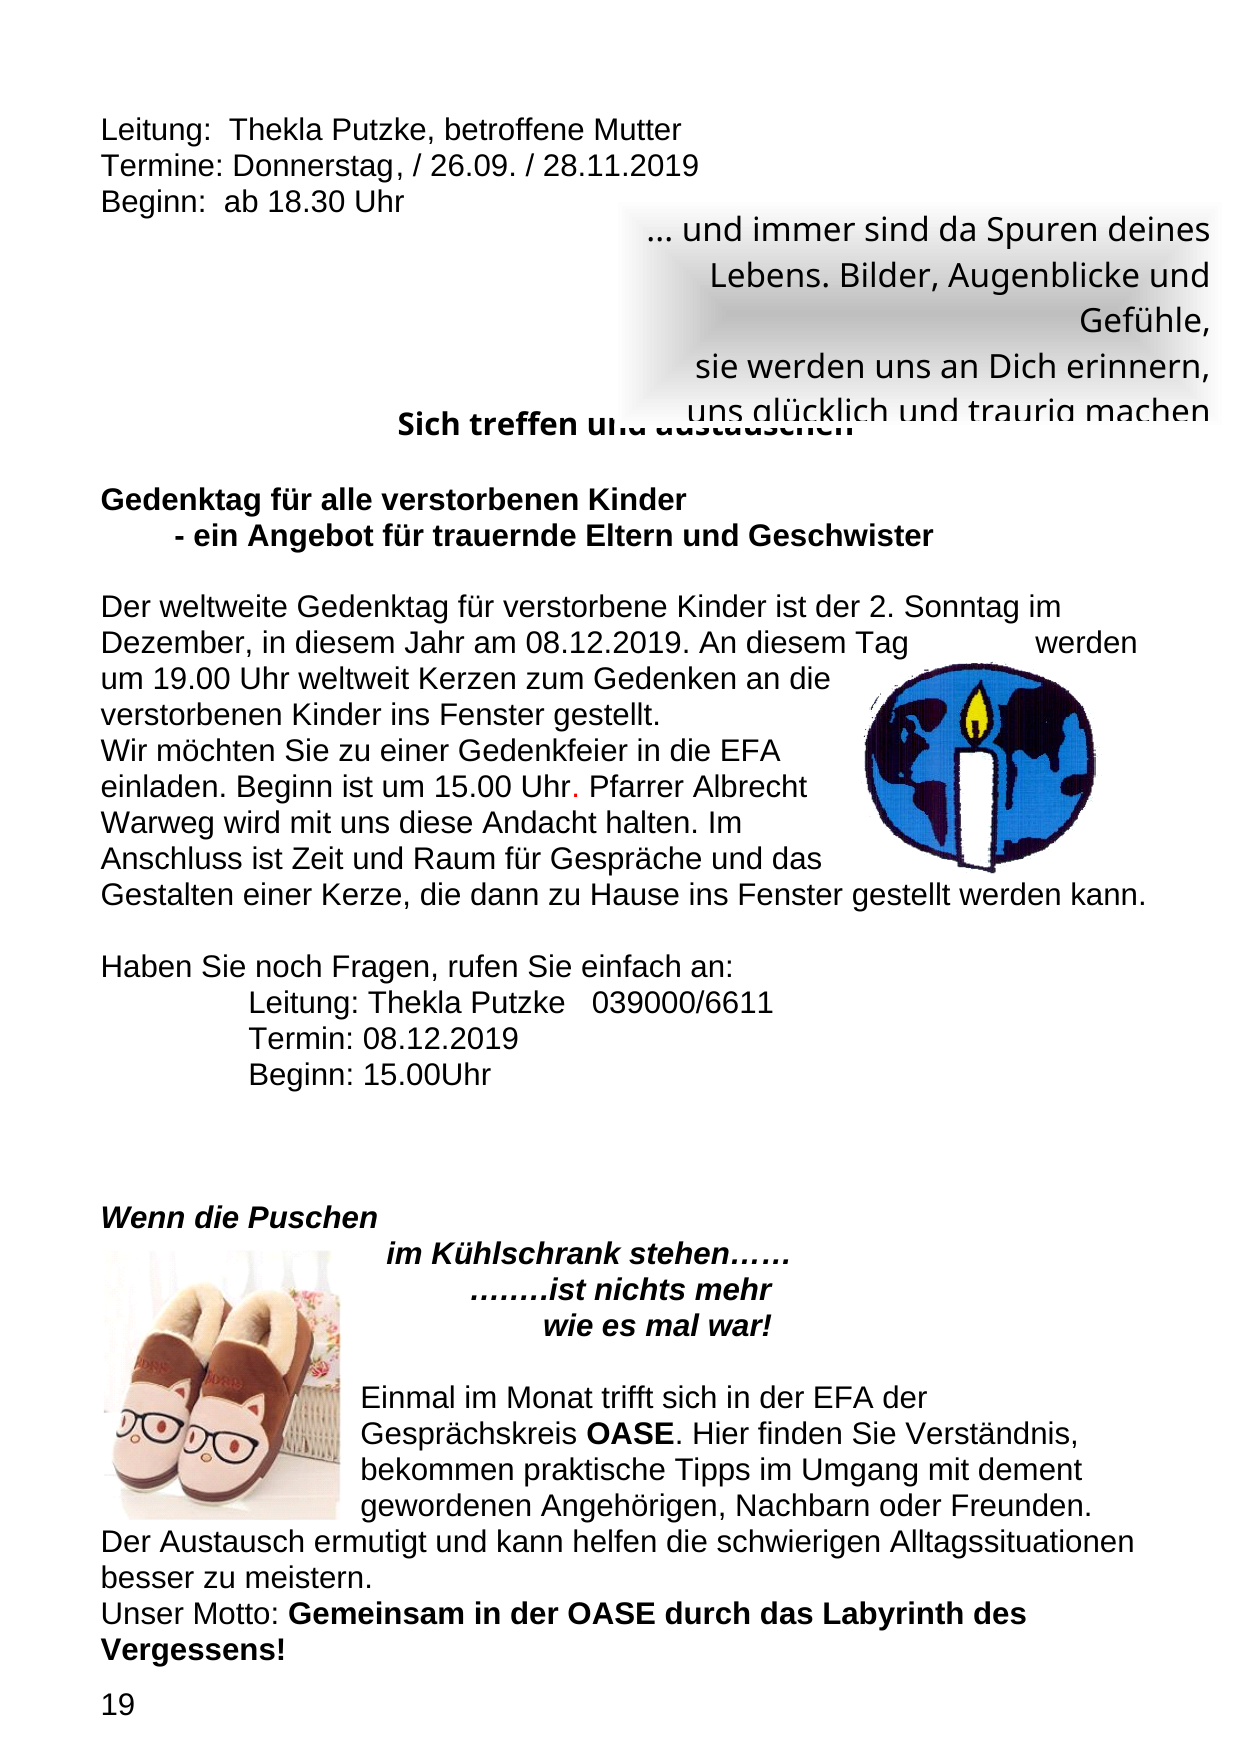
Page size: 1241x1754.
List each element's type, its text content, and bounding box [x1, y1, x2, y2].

text Der weltweite Gedenktag für verstorbene Kinder ist der 2. Sonntag im Dezember, in diesem Jahr am 08.12.2019. An diesem Tag werden um 19.00 Uhr weltweit Kerzen zum Gedenken an die verstorbenen Kinder ins Fenster gestellt. [100, 588, 1152, 732]
picture [103, 1246, 342, 1518]
text Sich treffen und austauschen [100, 402, 1152, 445]
text Leitung: Thekla Putzke 039000/6611 [248, 984, 1152, 1020]
text Termine: Donnerstag , / 26.09. / 28.11.2019 [100, 147, 1152, 183]
text Unser Motto: Gemeinsam in der OASE durch das Labyrinth des Vergessens! [100, 1595, 1152, 1667]
text Beginn: 15.00Uhr [248, 1056, 1152, 1092]
text wie es mal war! [342, 1307, 1152, 1343]
picture [855, 659, 1103, 872]
text Wir möchten Sie zu einer Gedenkfeier in die EFA einladen. Beginn ist um 15.00 Uhr. Pfarrer Albrecht Warweg wird mit uns diese Andacht halten. Im Anschluss ist Zeit und Raum für Gespräche und das Gestalten einer Kerze, die dann zu Hause ins Fenster gestellt werden kann. [100, 732, 1152, 912]
text Leitung: Thekla Putzke, betroffene Mutter [100, 111, 1152, 147]
text Wenn die Puschen [100, 1199, 1152, 1235]
text - ein Angebot für trauernde Eltern und Geschwister [100, 517, 1152, 553]
text Gedenktag für alle verstorbenen Kinder [100, 481, 1152, 517]
text Beginn: ab 18.30 Uhr [100, 183, 1152, 219]
text Termin: 08.12.2019 [248, 1020, 1152, 1056]
text ….….ist nichts mehr [342, 1271, 1152, 1307]
text im Kühlschrank stehen…… [100, 1235, 1152, 1271]
text Einmal im Monat trifft sich in der EFA der Gesprächskreis OASE. Hier finden Sie Verständnis, bekommen praktische Tipps im Umgang mit dement gewordenen Angehörigen, Nachbarn oder Freunden. Der Austausch ermutigt und kann helfen die schwierigen Alltagssituationen besser zu meistern. [100, 1379, 1152, 1595]
text Haben Sie noch Fragen, rufen Sie einfach an: [100, 948, 1152, 984]
